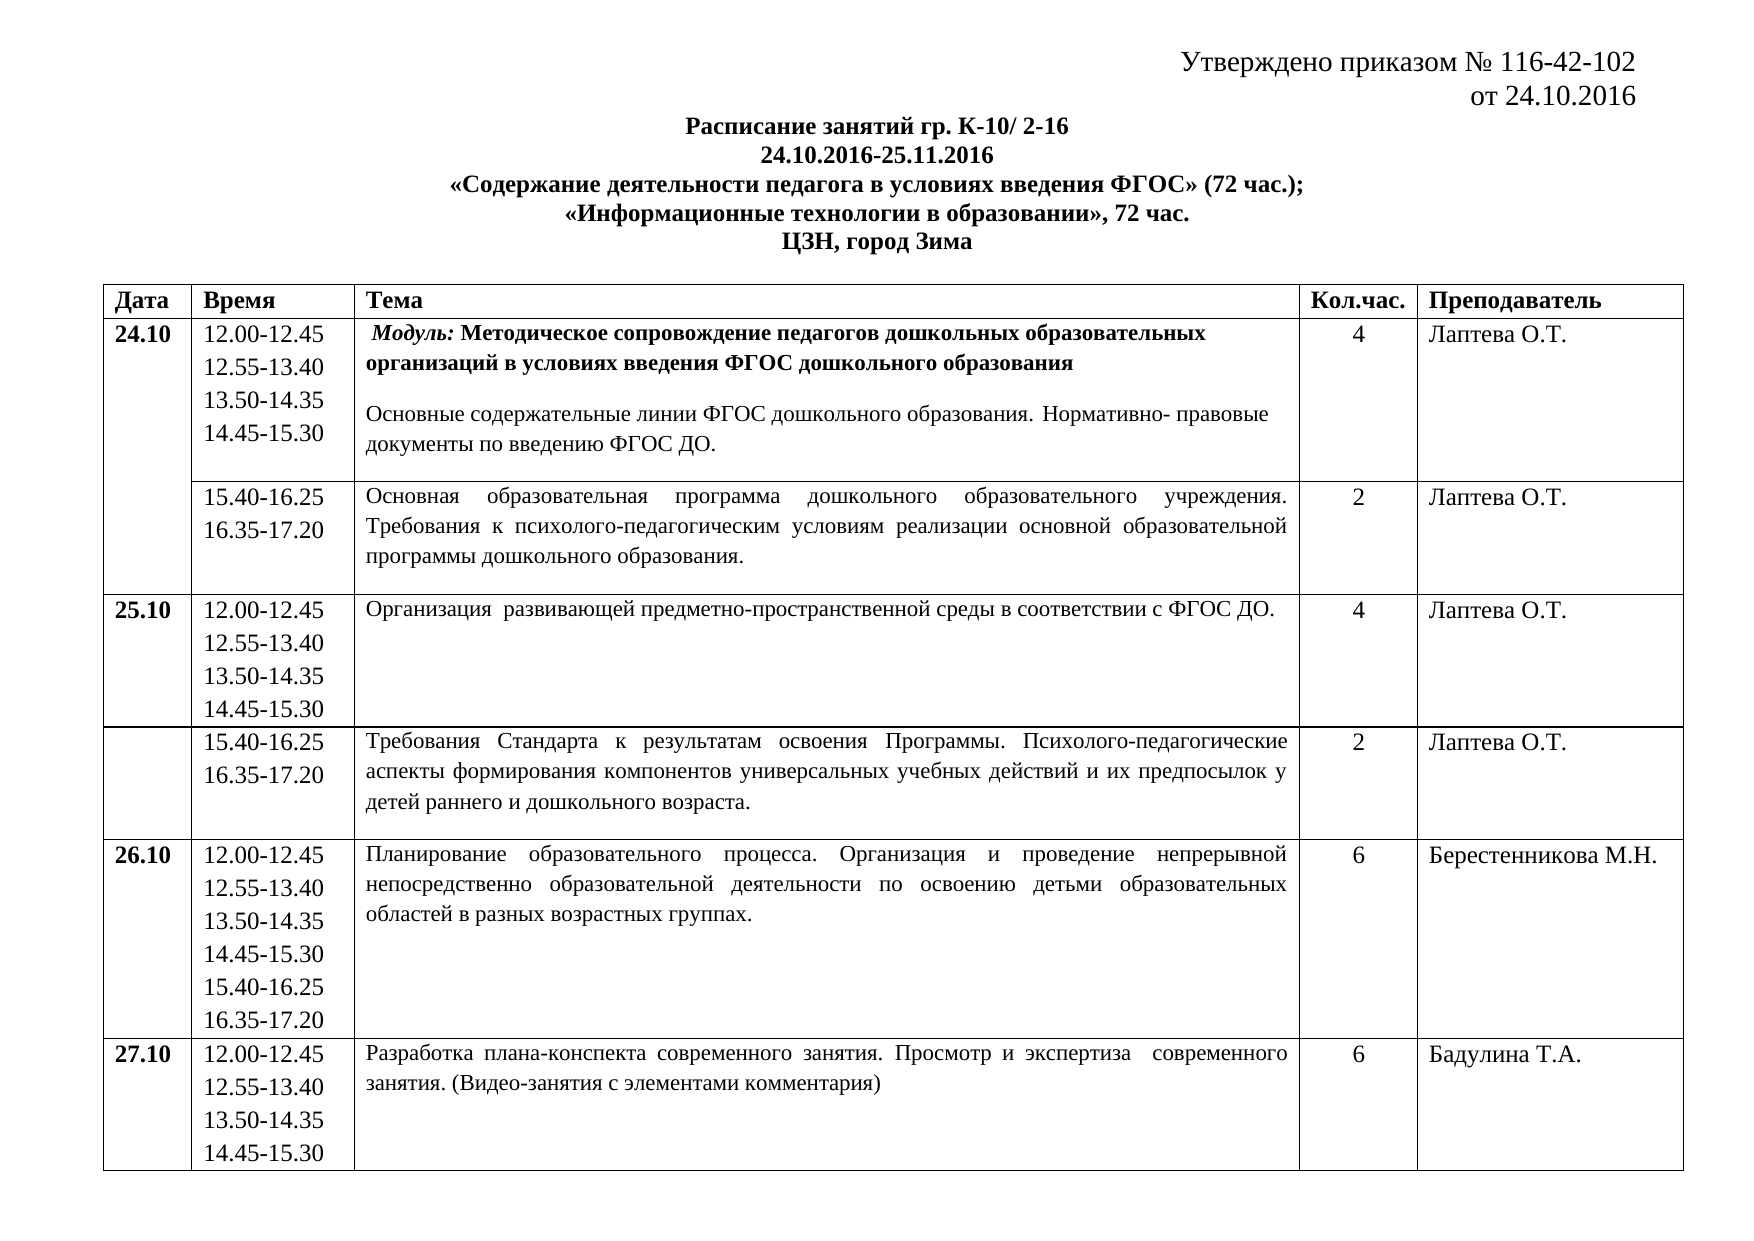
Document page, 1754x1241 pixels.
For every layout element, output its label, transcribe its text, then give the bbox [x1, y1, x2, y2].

text «Информационные технологии в образовании», 72 час. [118, 198, 1636, 226]
table_cell 6 [1300, 1039, 1417, 1170]
table_cell 24.10 [104, 319, 191, 594]
table_cell [104, 728, 191, 839]
table_cell Организация развивающей предметно-пространственной среды в соответствии с ФГОС ДО. [355, 595, 1299, 726]
table_header Дата [104, 285, 191, 318]
table_header Кол.час. [1300, 285, 1417, 318]
table_cell Планирование образовательного процесса. Организация и проведение непрерывной непосредственно образовательной деятельности по освоению детьми образовательных областей в разных возрастных группах. [355, 840, 1299, 1038]
table_cell 2 [1300, 728, 1417, 839]
table_cell 2 [1300, 482, 1417, 594]
table_cell 4 [1300, 319, 1417, 481]
table_cell Основная образовательная программа дошкольного образовательного учреждения. Требования к психолого-педагогическим условиям реализации основной образовательной программы дошкольного образования. [355, 482, 1299, 594]
table_cell 25.10 [104, 595, 191, 726]
table_header Тема [355, 285, 1299, 318]
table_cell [192, 1039, 354, 1170]
text Утверждено приказом № 116-42-102 [118, 44, 1636, 78]
table_cell 12.00-12.45 12.55-13.40 13.50-14.35 14.45-15.30 [192, 595, 354, 726]
text «Содержание деятельности педагога в условиях введения ФГОС» (72 час.); [118, 169, 1636, 198]
text Расписание занятий гр. К-10/ 2-16 [118, 111, 1636, 140]
table_cell Лаптева О.Т. [1418, 595, 1683, 726]
table_cell 26.10 [104, 840, 191, 1038]
table_cell Бадулина Т.А. [1418, 1039, 1683, 1170]
table_cell Лаптева О.Т. [1418, 728, 1683, 839]
table_header Преподаватель [1418, 285, 1683, 318]
table_cell 12.00-12.45 12.55-13.40 13.50-14.35 14.45-15.30 [192, 319, 354, 481]
table_cell 4 [1300, 595, 1417, 726]
table_cell Лаптева О.Т. [1418, 482, 1683, 594]
text от 24.10.2016 [118, 78, 1636, 111]
table_cell 15.40-16.25 16.35-17.20 [192, 728, 354, 839]
table_cell Лаптева О.Т. [1418, 319, 1683, 481]
text ЦЗН, город Зима [118, 226, 1636, 255]
text 24.10.2016-25.11.2016 [118, 140, 1636, 169]
table_cell Берестенникова М.Н. [1418, 840, 1683, 1038]
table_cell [355, 1039, 1299, 1170]
table_header Время [192, 285, 354, 318]
table_cell 12.00-12.45 12.55-13.40 13.50-14.35 14.45-15.30 15.40-16.25 16.35-17.20 [192, 840, 354, 1038]
table_cell 15.40-16.25 16.35-17.20 [192, 482, 354, 594]
table_cell 6 [1300, 840, 1417, 1038]
table_cell Модуль: Методическое сопровождение педагогов дошкольных образовательных организаций в условиях введения ФГОС дошкольного образования Основные содержательные линии ФГОС дошкольного образования. Нормативно- правовые документы по введению ФГОС ДО. [355, 319, 1299, 481]
table_cell 27.10 [104, 1039, 191, 1170]
table_cell Требования Стандарта к результатам освоения Программы. Психолого-педагогические аспекты формирования компонентов универсальных учебных действий и их предпосылок у детей раннего и дошкольного возраста. [355, 728, 1299, 839]
